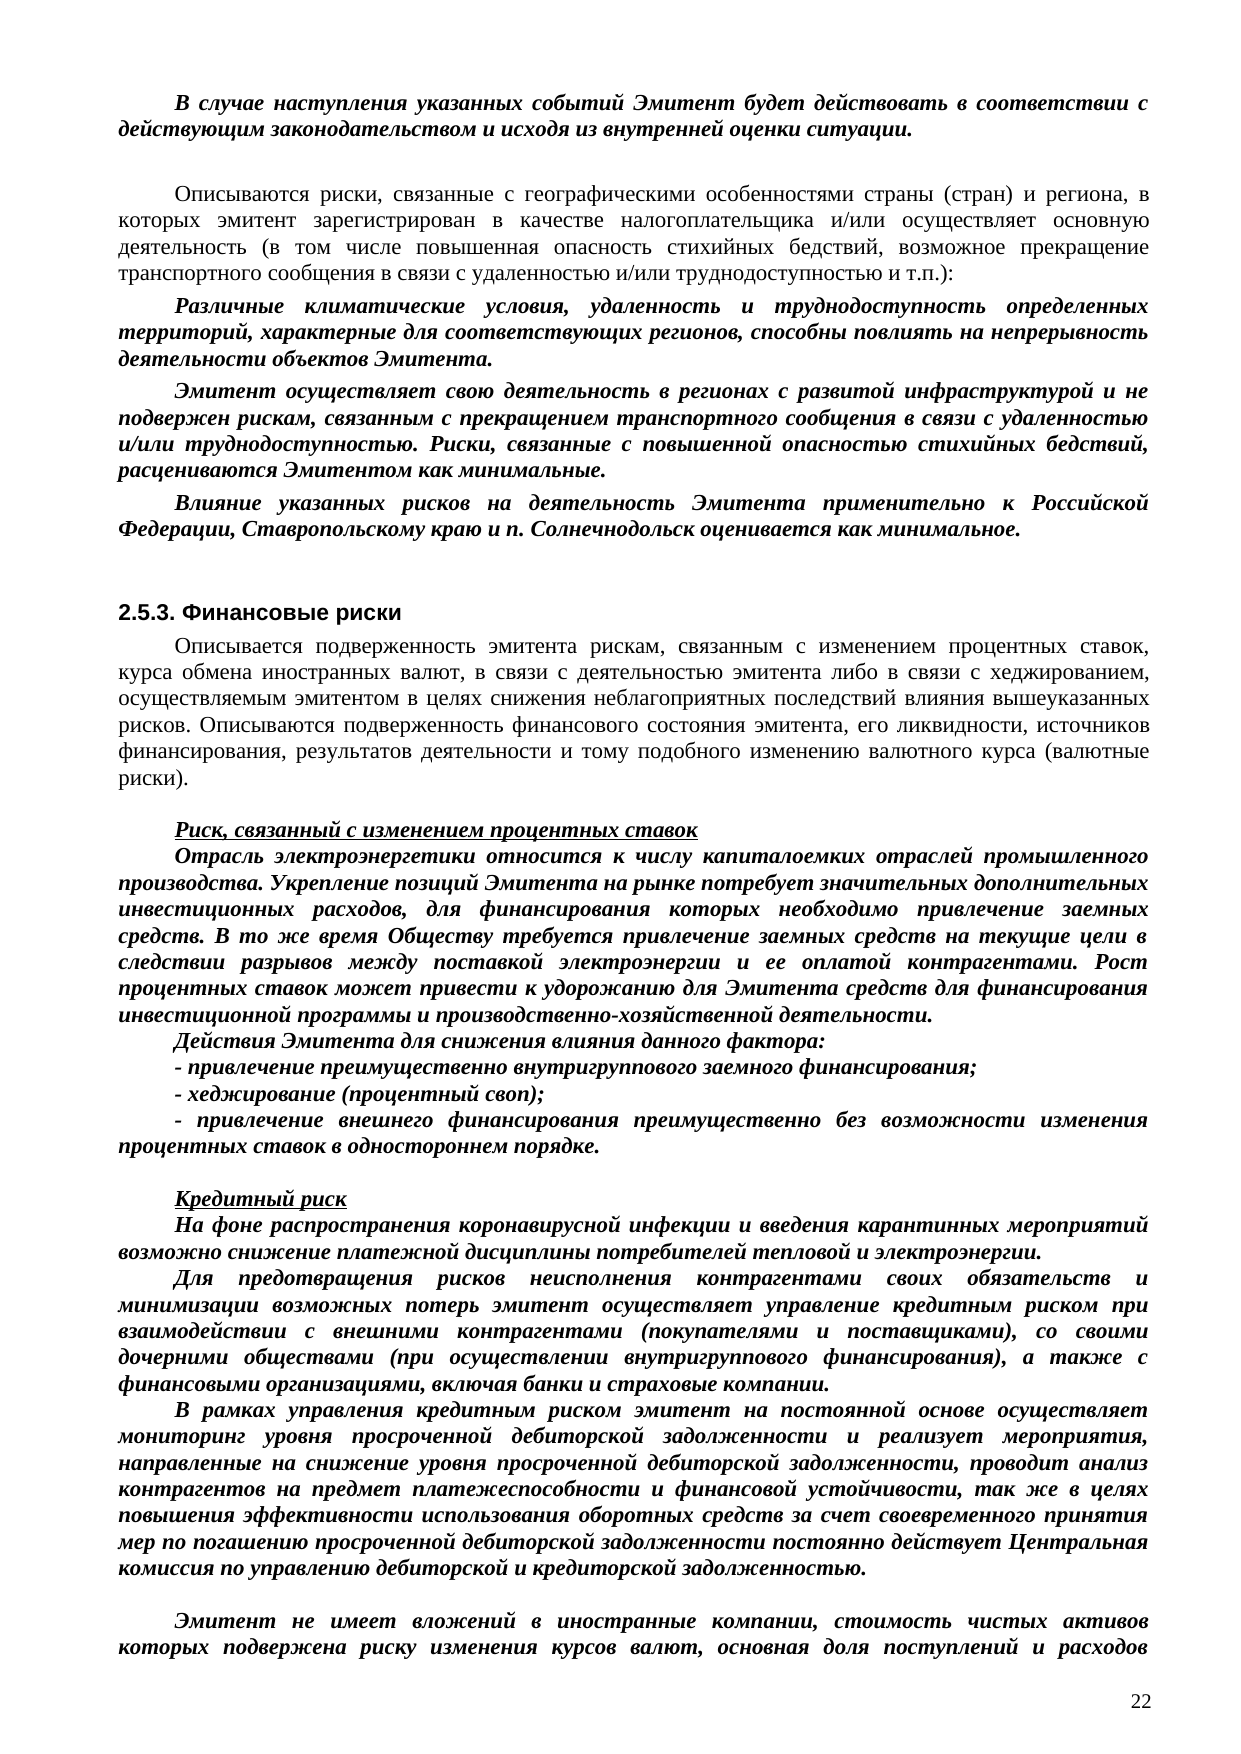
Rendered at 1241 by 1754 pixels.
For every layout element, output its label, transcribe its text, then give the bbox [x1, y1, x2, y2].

text Эмитент осуществляет свою деятельность в регионах с развитой инфраструктурой и не подвержен рискам, связанным с прекращением транспортного сообщения в связи с удаленностью и/или труднодоступностью. Риски, связанные с повышенной опасностью стихийных бедствий, расцениваются Эмитентом как минимальные. [118, 377, 1152, 483]
text Описываются риски, связанные с географическими особенностями страны (стран) и региона, в которых эмитент зарегистрирован в качестве налогоплательщика и/или осуществляет основную деятельность (в том числе повышенная опасность стихийных бедствий, возможное прекращение транспортного сообщения в связи с удаленностью и/или труднодоступностью и т.п.): [118, 180, 1152, 286]
text - привлечение преимущественно внутригруппового заемного финансирования; [118, 1053, 1152, 1080]
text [118, 1607, 1152, 1659]
text - привлечение внешнего финансирования преимущественно без возможности изменения процентных ставок в одностороннем порядке. [118, 1106, 1152, 1159]
text Действия Эмитента для снижения влияния данного фактора: [118, 1027, 1152, 1053]
text На фоне распространения коронавирусной инфекции и введения карантинных мероприятий возможно снижение платежной дисциплины потребителей тепловой и электроэнергии. [118, 1212, 1152, 1264]
text В случае наступления указанных событий Эмитент будет действовать в соответствии с действующим законодательством и исходя из внутренней оценки ситуации. [118, 89, 1152, 141]
text - хеджирование (процентный своп); [118, 1080, 1152, 1106]
text Описывается подверженность эмитента рискам, связанным с изменением процентных ставок, курса обмена иностранных валют, в связи с деятельностью эмитента либо в связи с хеджированием, осуществляемым эмитентом в целях снижения неблагоприятных последствий влияния вышеуказанных рисков. Описываются подверженность финансового состояния эмитента, его ликвидности, источников финансирования, результатов деятельности и тому подобного изменению валютного курса (валютные риски). [118, 632, 1152, 790]
text Влияние указанных рисков на деятельность Эмитента применительно к Российской Федерации, Ставропольскому краю и п. Солнечнодольск оценивается как минимальное. [118, 489, 1152, 542]
text В рамках управления кредитным риском эмитент на постоянной основе осуществляет мониторинг уровня просроченной дебиторской задолженности и реализует мероприятия, направленные на снижение уровня просроченной дебиторской задолженности, проводит анализ контрагентов на предмет платежеспособности и финансовой устойчивости, так же в целях повышения эффективности использования оборотных средств за счет своевременного принятия мер по погашению просроченной дебиторской задолженности постоянно действует Центральная комиссия по управлению дебиторской и кредиторской задолженностью. [118, 1396, 1152, 1581]
subtitle 2.5.3. Финансовые риски [118, 599, 1152, 626]
text Отрасль электроэнергетики относится к числу капиталоемких отраслей промышленного производства. Укрепление позиций Эмитента на рынке потребует значительных дополнительных инвестиционных расходов, для финансирования которых необходимо привлечение заемных средств. В то же время Обществу требуется привлечение заемных средств на текущие цели в следствии разрывов между поставкой электроэнергии и ее оплатой контрагентами. Рост процентных ставок может привести к удорожанию для Эмитента средств для финансирования инвестиционной программы и производственно-хозяйственной деятельности. [118, 843, 1152, 1027]
text Риск, связанный с изменением процентных ставок [118, 816, 1152, 843]
text Различные климатические условия, удаленность и труднодоступность определенных территорий, характерные для соответствующих регионов, способны повлиять на непрерывность деятельности объектов Эмитента. [118, 292, 1152, 371]
text Кредитный риск [118, 1185, 1152, 1212]
text Для предотвращения рисков неисполнения контрагентами своих обязательств и минимизации возможных потерь эмитент осуществляет управление кредитным риском при взаимодействии с внешними контрагентами (покупателями и поставщиками), со своими дочерними обществами (при осуществлении внутригруппового финансирования), а также с финансовыми организациями, включая банки и страховые компании. [118, 1264, 1152, 1396]
